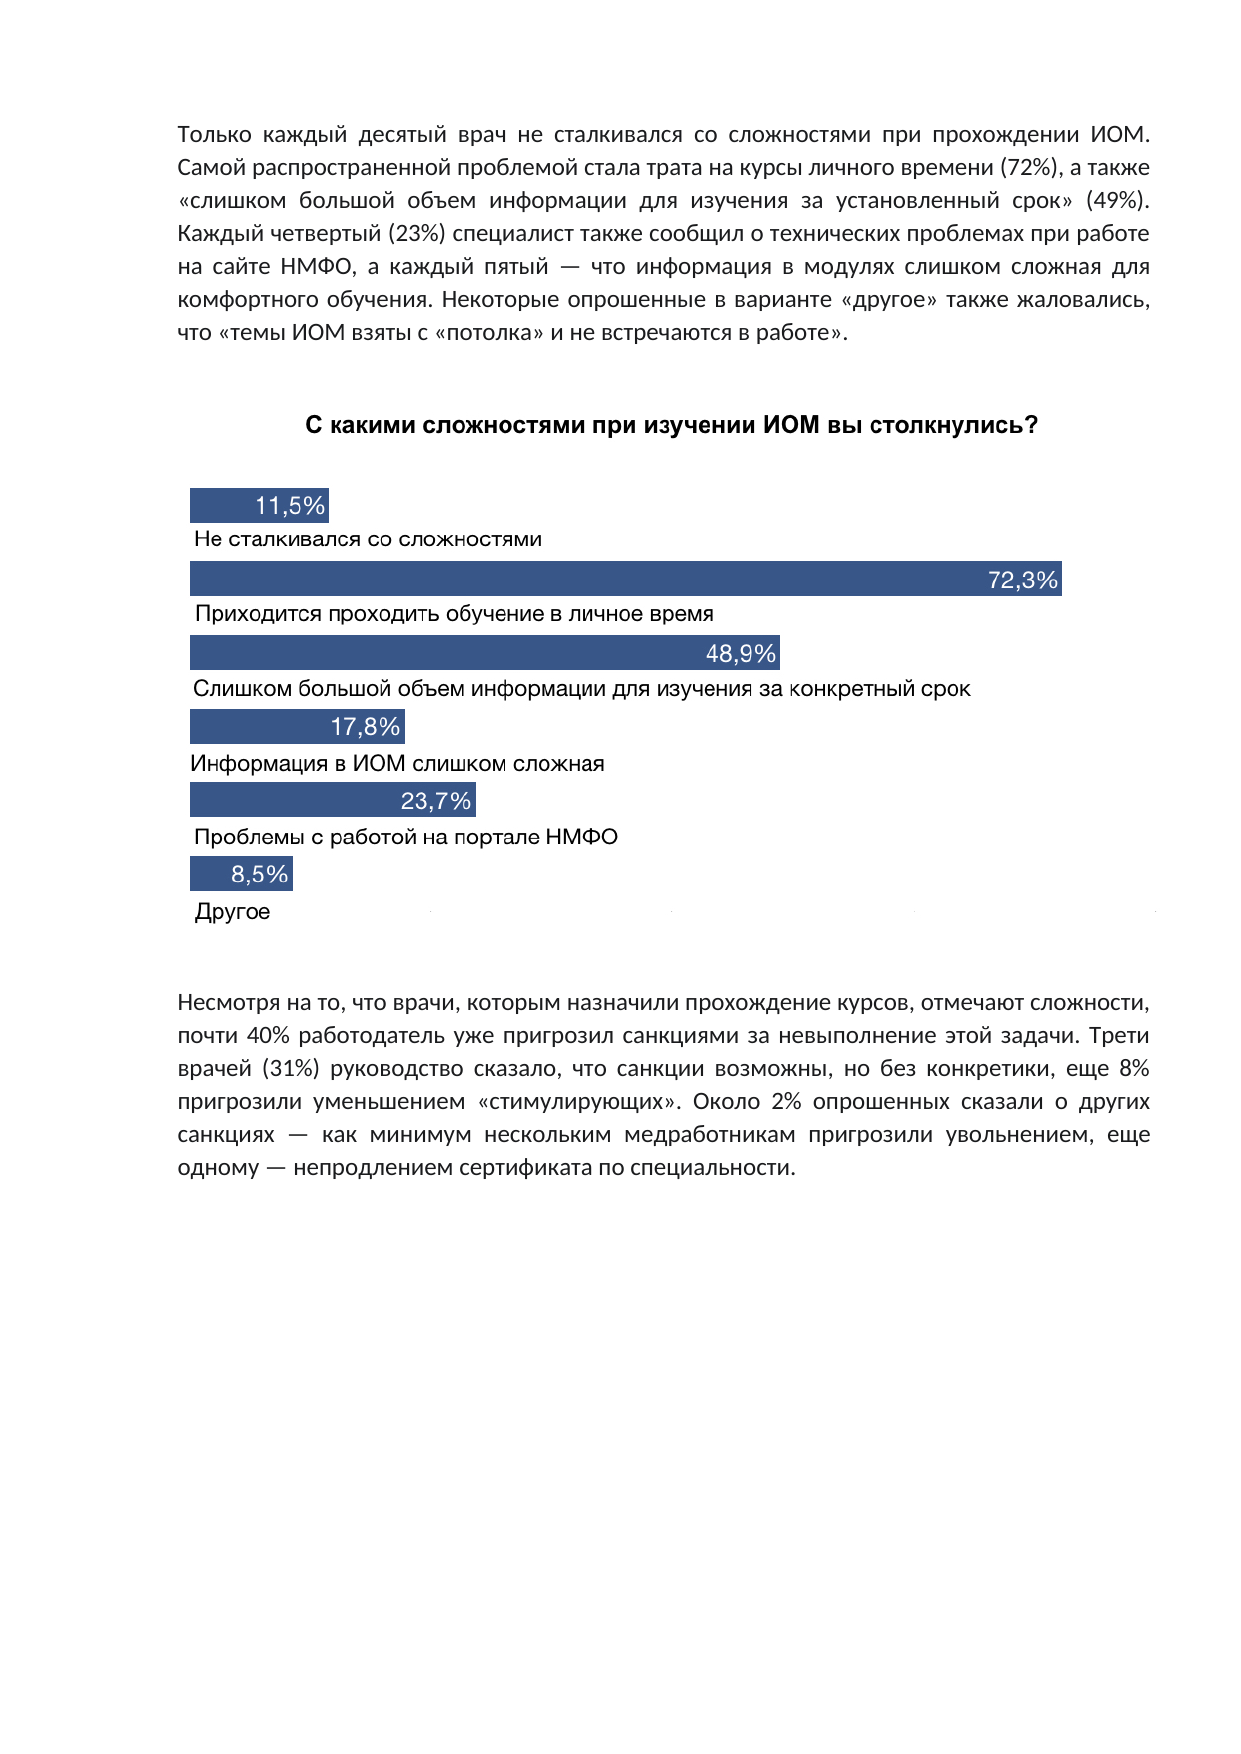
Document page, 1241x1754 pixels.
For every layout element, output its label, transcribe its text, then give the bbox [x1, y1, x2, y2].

picture [177, 365, 1160, 968]
text Только каждый десятый врач не сталкивался со сложностями при прохождении ИОМ. Самой распространенной проблемой стала трата на курсы личного времени (72%), а также «слишком большой объем информации для изучения за установленный срок» (49%). Каждый четвертый (23%) специалист также сообщил о технических проблемах при работе на сайте НМФО, а каждый пятый — что информация в модулях слишком сложная для комфортного обучения. Некоторые опрошенные в варианте «другое» также жаловались, что «темы ИОМ взяты с «потолка» и не встречаются в работе». [177, 118, 1152, 346]
text Несмотря на то, что врачи, которым назначили прохождение курсов, отмечают сложности, почти 40% работодатель уже пригрозил санкциями за невыполнение этой задачи. Трети врачей (31%) руководство сказало, что санкции возможны, но без конкретики, еще 8% пригрозили уменьшением «стимулирующих». Около 2% опрошенных сказали о других санкциях — как минимум нескольким медработникам пригрозили увольнением, еще одному — непродлением сертификата по специальности. [177, 986, 1152, 1181]
